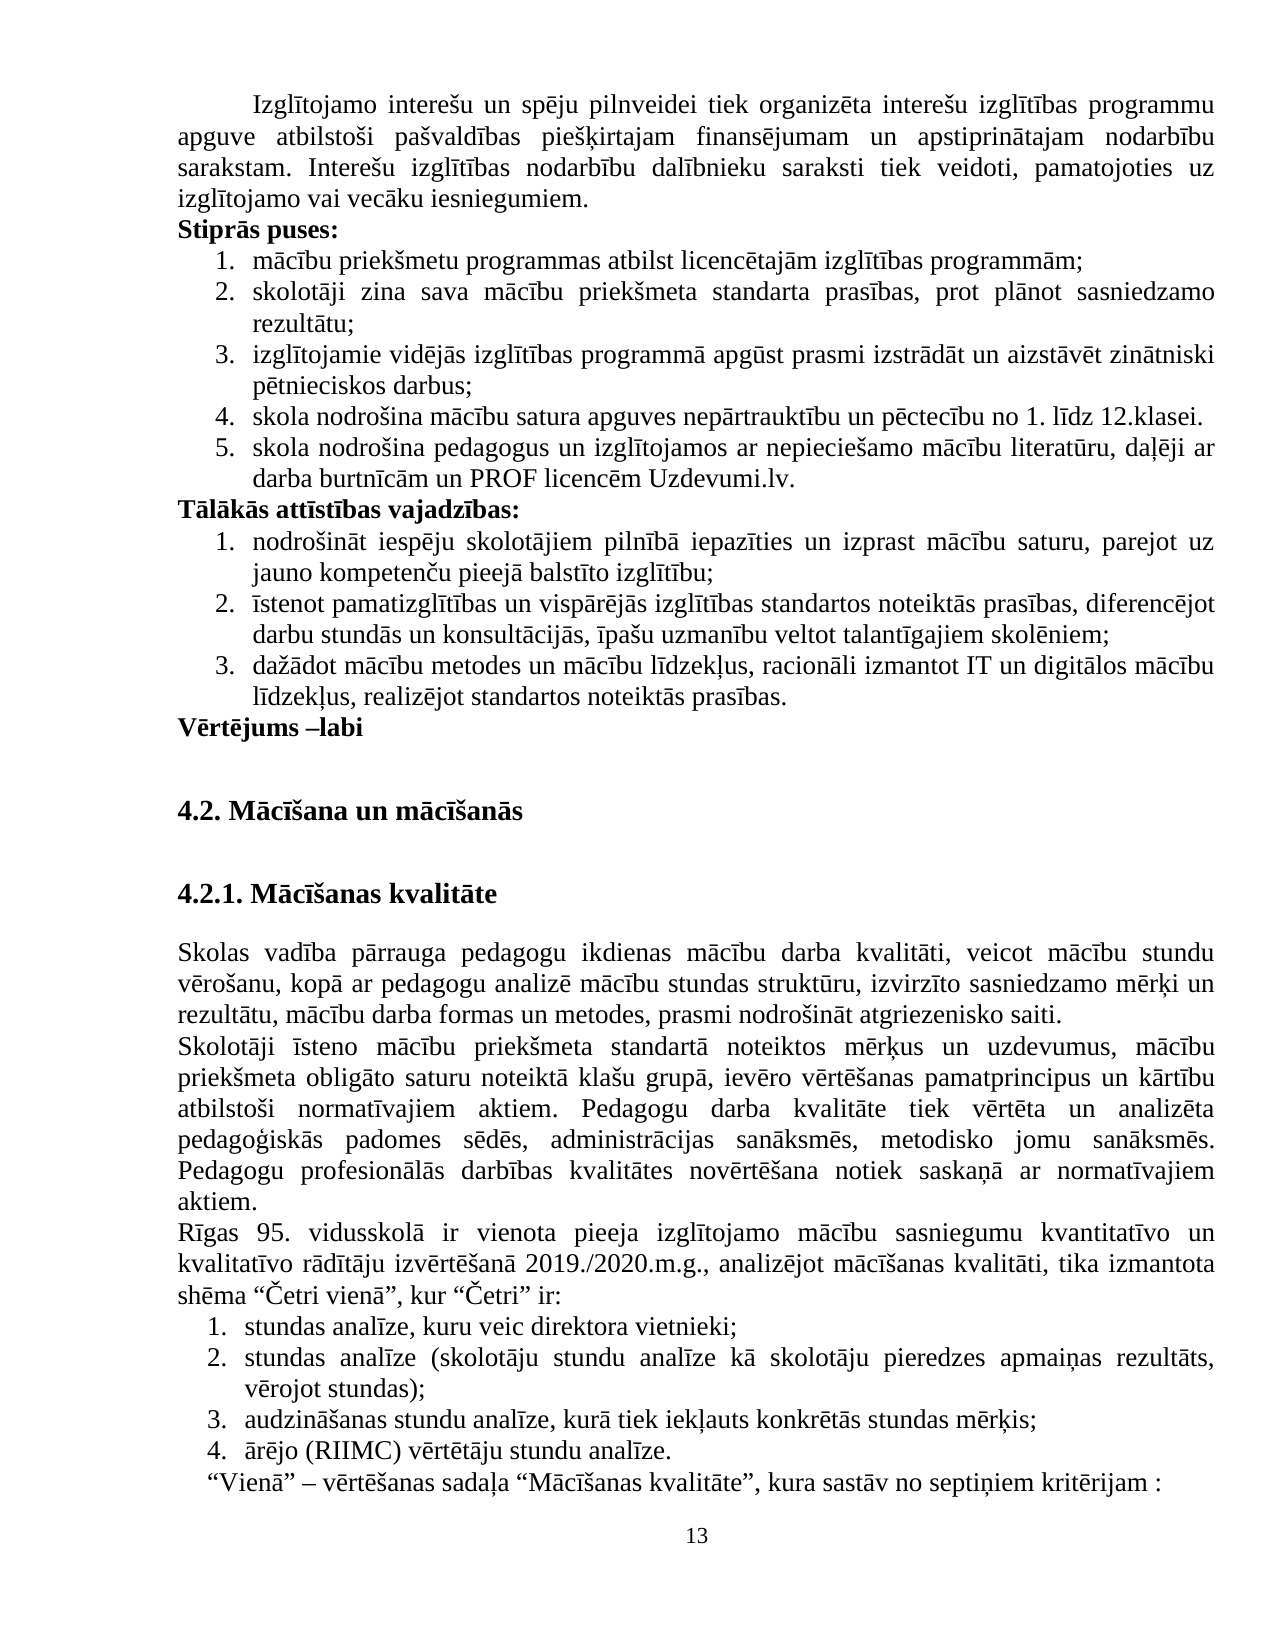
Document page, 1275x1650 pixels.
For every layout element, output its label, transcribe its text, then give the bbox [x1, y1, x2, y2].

text Skolotāji īsteno mācību priekšmeta standartā noteiktos mērķus un uzdevumus, mācību priekšmeta obligāto saturu noteiktā klašu grupā, ievēro vērtēšanas pamatprincipus un kārtību atbilstoši normatīvajiem aktiem. Pedagogu darba kvalitāte tiek vērtēta un analizēta pedagoģiskās padomes sēdēs, administrācijas sanāksmēs, metodisko jomu sanāksmēs. Pedagogu profesionālās darbības kvalitātes novērtēšana notiek saskaņā ar normatīvajiem aktiem. [177, 1029, 1216, 1216]
list audzināšanas stundu analīze, kurā tiek iekļauts konkrētās stundas mērķis; [207, 1403, 1216, 1434]
list dažādot mācību metodes un mācību līdzekļus, racionāli izmantot IT un digitālos mācību līdzekļus, realizējot standartos noteiktās prasības. [215, 649, 1216, 712]
list skola nodrošina mācību satura apguves nepārtrauktību un pēctecību no 1. līdz 12.klasei. [215, 400, 1216, 431]
list īstenot pamatizglītības un vispārējās izglītības standartos noteiktās prasības, diferencējot darbu stundās un konsultācijās, īpašu uzmanību veltot talantīgajiem skolēniem; [215, 587, 1216, 649]
text “Vienā” – vērtēšanas sadaļa “Mācīšanas kvalitāte”, kura sastāv no septiņiem kritērijam : [207, 1466, 1216, 1497]
text Vērtējums –labi [177, 712, 1216, 743]
list nodrošināt iespēju skolotājiem pilnībā iepazīties un izprast mācību saturu, parejot uz jauno kompetenču pieejā balstīto izglītību; [215, 525, 1216, 587]
list stundas analīze (skolotāju stundu analīze kā skolotāju pieredzes apmaiņas rezultāts, vērojot stundas); [207, 1341, 1216, 1403]
list skola nodrošina pedagogus un izglītojamos ar nepieciešamo mācību literatūru, daļēji ar darba burtnīcām un PROF licencēm Uzdevumi.lv. [215, 431, 1216, 493]
list skolotāji zina sava mācību priekšmeta standarta prasības, prot plānot sasniedzamo rezultātu; [215, 276, 1216, 338]
text Skolas vadība pārrauga pedagogu ikdienas mācību darba kvalitāti, veicot mācību stundu vērošanu, kopā ar pedagogu analizē mācību stundas struktūru, izvirzīto sasniedzamo mērķi un rezultātu, mācību darba formas un metodes, prasmi nodrošināt atgriezenisko saiti. [177, 936, 1216, 1029]
text Izglītojamo interešu un spēju pilnveidei tiek organizēta interešu izglītības programmu apguve atbilstoši pašvaldības piešķirtajam finansējumam un apstiprinātajam nodarbību sarakstam. Interešu izglītības nodarbību dalībnieku saraksti tiek veidoti, pamatojoties uz izglītojamo vai vecāku iesniegumiem. [177, 89, 1216, 213]
list stundas analīze, kuru veic direktora vietnieki; [207, 1310, 1216, 1341]
text Tālākās attīstības vajadzības: [177, 493, 1216, 525]
text Rīgas 95. vidusskolā ir vienota pieeja izglītojamo mācību sasniegumu kvantitatīvo un kvalitatīvo rādītāju izvērtēšanā 2019./2020.m.g., analizējot mācīšanas kvalitāti, tika izmantota shēma “Četri vienā”, kur “Četri” ir: [177, 1216, 1216, 1310]
list ārējo (RIIMC) vērtētāju stundu analīze. [207, 1434, 1216, 1466]
subtitle 4.2. Mācīšana un mācīšanās [177, 793, 1216, 826]
list mācību priekšmetu programmas atbilst licencētajām izglītības programmām; [215, 244, 1216, 276]
list izglītojamie vidējās izglītības programmā apgūst prasmi izstrādāt un aizstāvēt zinātniski pētnieciskos darbus; [215, 338, 1216, 400]
text Stiprās puses: [177, 213, 1216, 244]
subtitle 4.2.1. Mācīšanas kvalitāte [177, 876, 1216, 910]
